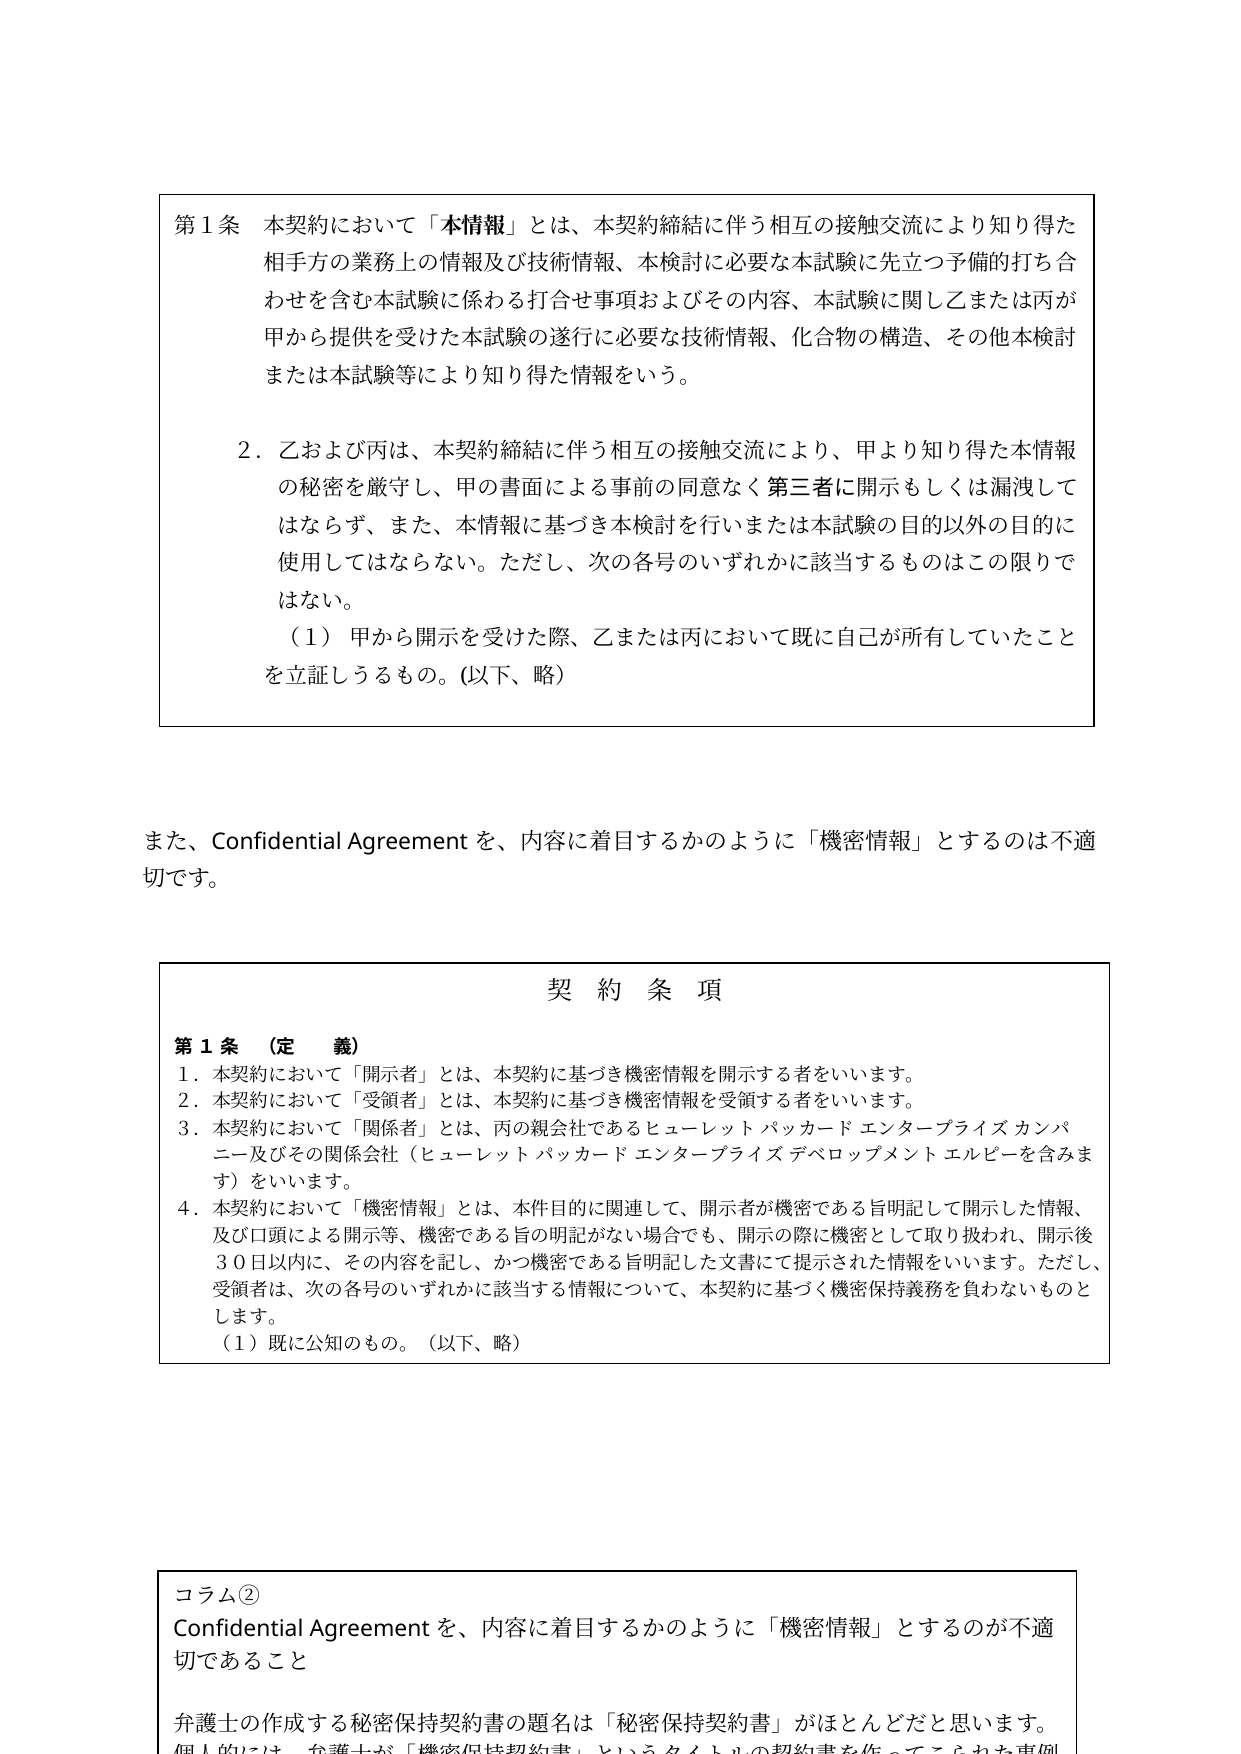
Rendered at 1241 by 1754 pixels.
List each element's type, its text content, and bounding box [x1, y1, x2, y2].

text また、Confidential Agreement を、内容に着目するかのように「機密情報」とするのは不適切です。 [142, 821, 1098, 896]
